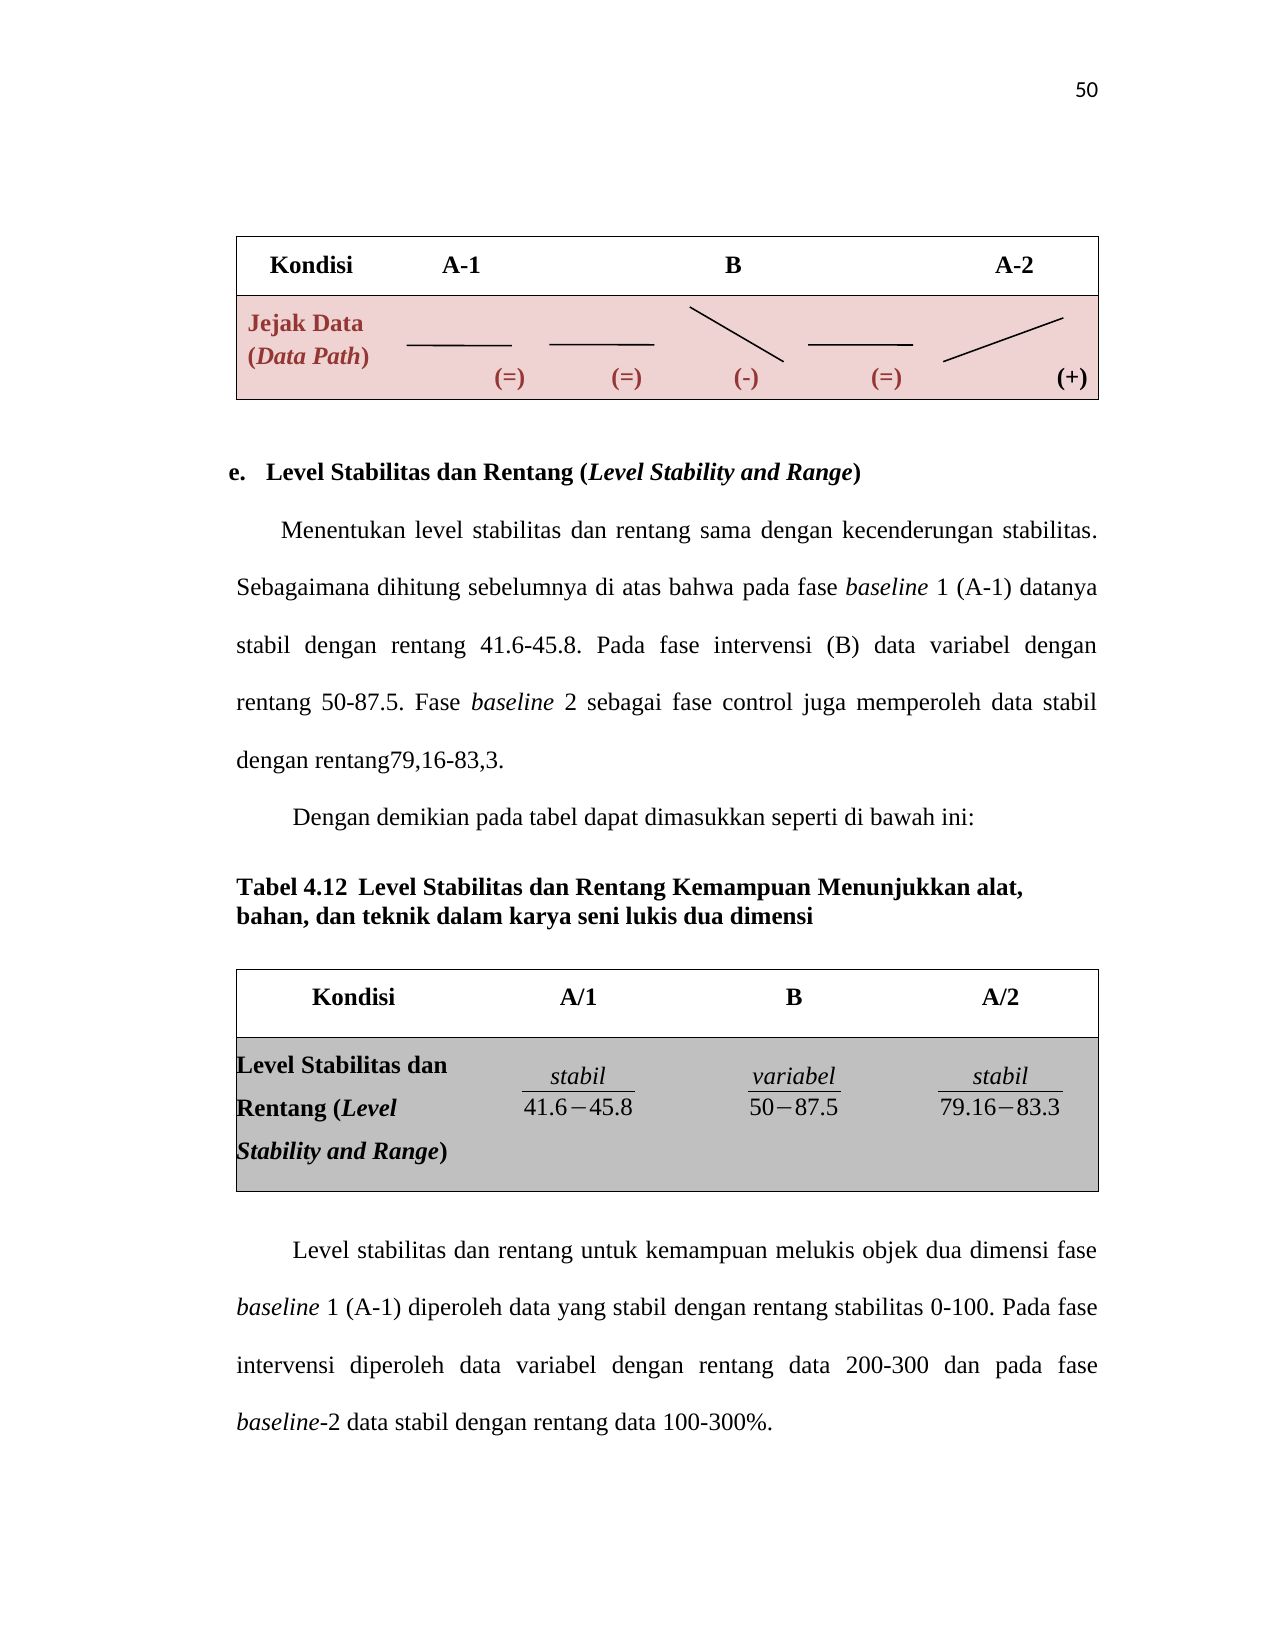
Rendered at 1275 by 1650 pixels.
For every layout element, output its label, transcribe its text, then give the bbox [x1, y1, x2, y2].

table_header Kondisi [237, 970, 471, 1037]
table_cell Level Stabilitas dan Rentang (Level Stability and Range) [237, 1038, 471, 1191]
table_cell [686, 1038, 902, 1191]
text Dengan demikian pada tabel dapat dimasukkan seperti di bawah ini: [236, 802, 1098, 831]
list Level Stabilitas dan Rentang (Level Stability and Range) [228, 457, 1098, 486]
table_header A-1 [386, 237, 536, 295]
table_header A-2 [930, 237, 1098, 295]
table_cell [902, 1038, 1098, 1191]
table_cell [471, 1038, 686, 1191]
text Menentukan level stabilitas dan rentang sama dengan kecenderungan stabilitas. Sebagaimana dihitung sebelumnya di atas bahwa pada fase baseline 1 (A-1) datanya stabil dengan rentang 41.6-45.8. Pada fase intervensi (B) data variabel dengan rentang 50-87.5. Fase baseline 2 sebagai fase control juga memperoleh data stabil dengan rentang79,16-83,3. [236, 515, 1098, 774]
text Level stabilitas dan rentang untuk kemampuan melukis objek dua dimensi fase baseline 1 (A-1) diperoleh data yang stabil dengan rentang stabilitas 0-100. Pada fase intervensi diperoleh data variabel dengan rentang data 200-300 dan pada fase baseline-2 data stabil dengan rentang data 100-300%. [236, 1235, 1098, 1436]
table_header B [686, 970, 902, 1037]
text Tabel 4.12 Level Stabilitas dan Rentang Kemampuan Menunjukkan alat, bahan, dan teknik dalam karya seni lukis dua dimensi [236, 872, 1098, 930]
table_cell (+) [930, 296, 1098, 399]
table_cell Jejak Data (Data Path) [237, 296, 386, 399]
table_cell (=) (-) (=) [536, 296, 930, 399]
table_header A/1 [471, 970, 686, 1037]
table_header A/2 [902, 970, 1098, 1037]
table_cell (=) [386, 296, 536, 399]
table_header Kondisi [237, 237, 386, 295]
table_header B [536, 237, 930, 295]
